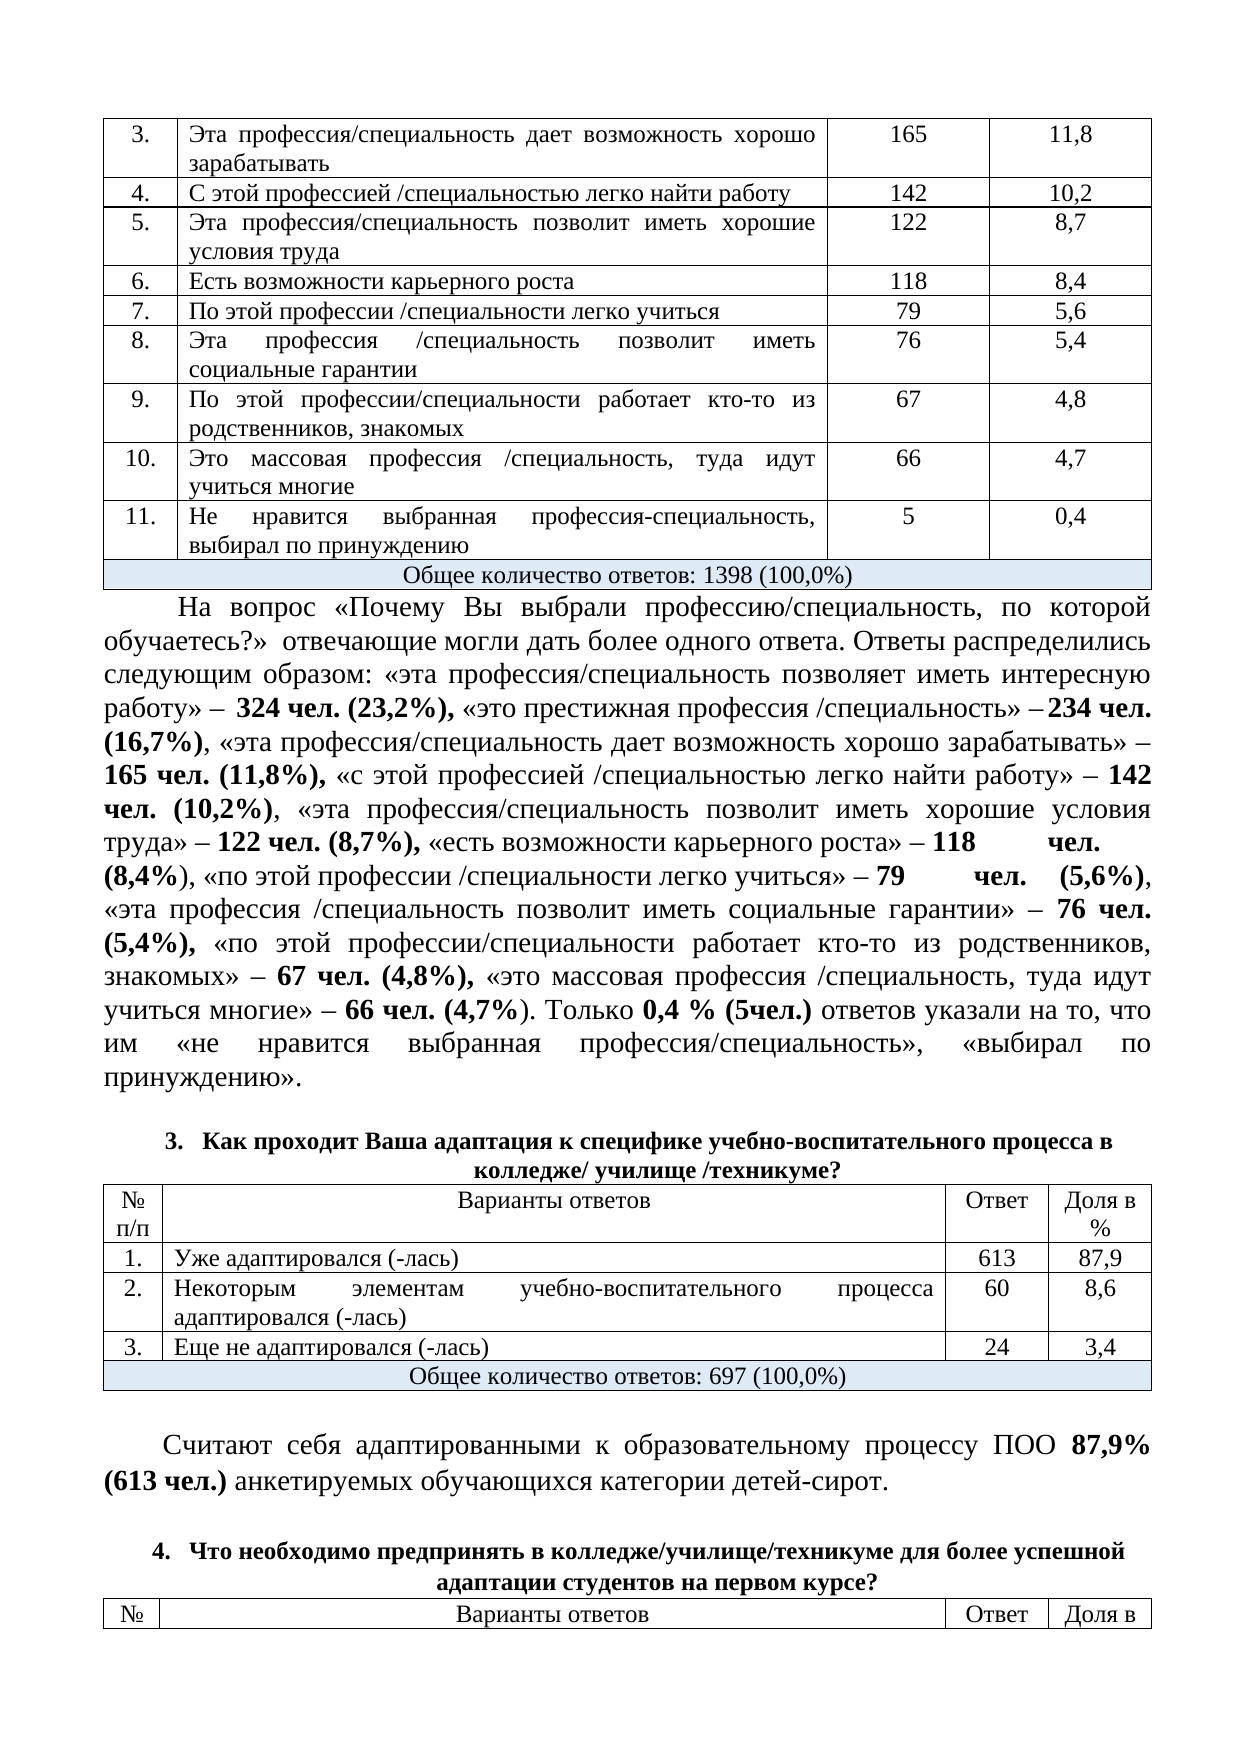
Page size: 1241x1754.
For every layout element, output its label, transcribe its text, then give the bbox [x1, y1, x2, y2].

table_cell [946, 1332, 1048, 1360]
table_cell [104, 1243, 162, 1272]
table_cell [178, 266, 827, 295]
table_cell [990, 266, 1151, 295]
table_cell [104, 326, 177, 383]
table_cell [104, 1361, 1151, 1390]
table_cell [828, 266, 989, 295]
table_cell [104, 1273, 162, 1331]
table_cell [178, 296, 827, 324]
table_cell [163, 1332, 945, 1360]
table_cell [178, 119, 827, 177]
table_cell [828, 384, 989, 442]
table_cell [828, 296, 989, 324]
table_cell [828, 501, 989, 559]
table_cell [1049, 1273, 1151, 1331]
list Что необходимо предпринять в колледже/училище/техникуме для более успешной адаптации студентов на первом курсе? [126, 1536, 1152, 1596]
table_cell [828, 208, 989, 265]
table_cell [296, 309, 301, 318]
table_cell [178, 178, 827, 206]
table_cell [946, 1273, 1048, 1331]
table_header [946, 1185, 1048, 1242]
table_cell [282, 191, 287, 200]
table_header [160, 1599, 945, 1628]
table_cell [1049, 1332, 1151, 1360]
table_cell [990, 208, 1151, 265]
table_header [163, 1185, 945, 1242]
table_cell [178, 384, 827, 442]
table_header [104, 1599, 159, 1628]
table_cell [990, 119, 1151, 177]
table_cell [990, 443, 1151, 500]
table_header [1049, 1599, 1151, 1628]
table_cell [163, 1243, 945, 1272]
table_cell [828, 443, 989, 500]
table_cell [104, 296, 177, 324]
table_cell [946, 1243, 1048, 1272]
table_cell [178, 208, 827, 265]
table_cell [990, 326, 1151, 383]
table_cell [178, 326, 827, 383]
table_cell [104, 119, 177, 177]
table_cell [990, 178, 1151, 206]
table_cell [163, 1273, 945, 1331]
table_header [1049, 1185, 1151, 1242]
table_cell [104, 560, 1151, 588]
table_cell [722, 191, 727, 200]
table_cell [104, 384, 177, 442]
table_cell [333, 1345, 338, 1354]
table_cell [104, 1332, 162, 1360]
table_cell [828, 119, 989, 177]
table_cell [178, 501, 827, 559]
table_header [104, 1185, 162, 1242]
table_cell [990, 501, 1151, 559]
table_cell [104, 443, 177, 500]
text Считают себя адаптированными к образовательному процессу ПОО 87,9% (613 чел.) анкетируемых обучающихся категории детей-сирот. [103, 1427, 1152, 1497]
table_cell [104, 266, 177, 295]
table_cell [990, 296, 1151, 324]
list Как проходит Ваша адаптация к специфике учебно-воспитательного процесса в колледже/ училище /техникуме? [126, 1126, 1152, 1184]
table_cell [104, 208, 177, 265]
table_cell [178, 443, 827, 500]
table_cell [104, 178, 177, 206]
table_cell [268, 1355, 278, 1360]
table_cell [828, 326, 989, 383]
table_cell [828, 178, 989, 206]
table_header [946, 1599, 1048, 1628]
text На вопрос «Почему Вы выбрали профессию/специальность, по которой обучаетесь?» отвечающие могли дать более одного ответа. Ответы распределились следующим образом: «эта профессия/специальность позволяет иметь интересную работу» – 324 чел. (23,2%), «это престижная профессия /специальность» – 234 чел. (16,7%), «эта профессия/специальность дает возможность хорошо зарабатывать» –165 чел. (11,8%), «с этой профессией /специальностью легко найти работу» – 142 чел. (10,2%), «эта профессия/специальность позволит иметь хорошие условия труда» – 122 чел. (8,7%), «есть возможности карьерного роста» – 118 чел. (8,4%), «по этой профессии /специальности легко учиться» – 79 чел. (5,6%), «эта профессия /специальность позволит иметь социальные гарантии» – 76 чел. (5,4%), «по этой профессии/специальности работает кто-то из родственников, знакомых» – 67 чел. (4,8%), «это массовая профессия /специальность, туда идут учиться многие» – 66 чел. (4,7%). Только 0,4 % (5чел.) ответов указали на то, что им «не нравится выбранная профессия/специальность», «выбирал по принуждению». [103, 590, 1152, 1093]
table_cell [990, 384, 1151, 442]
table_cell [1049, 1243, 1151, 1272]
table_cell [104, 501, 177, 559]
